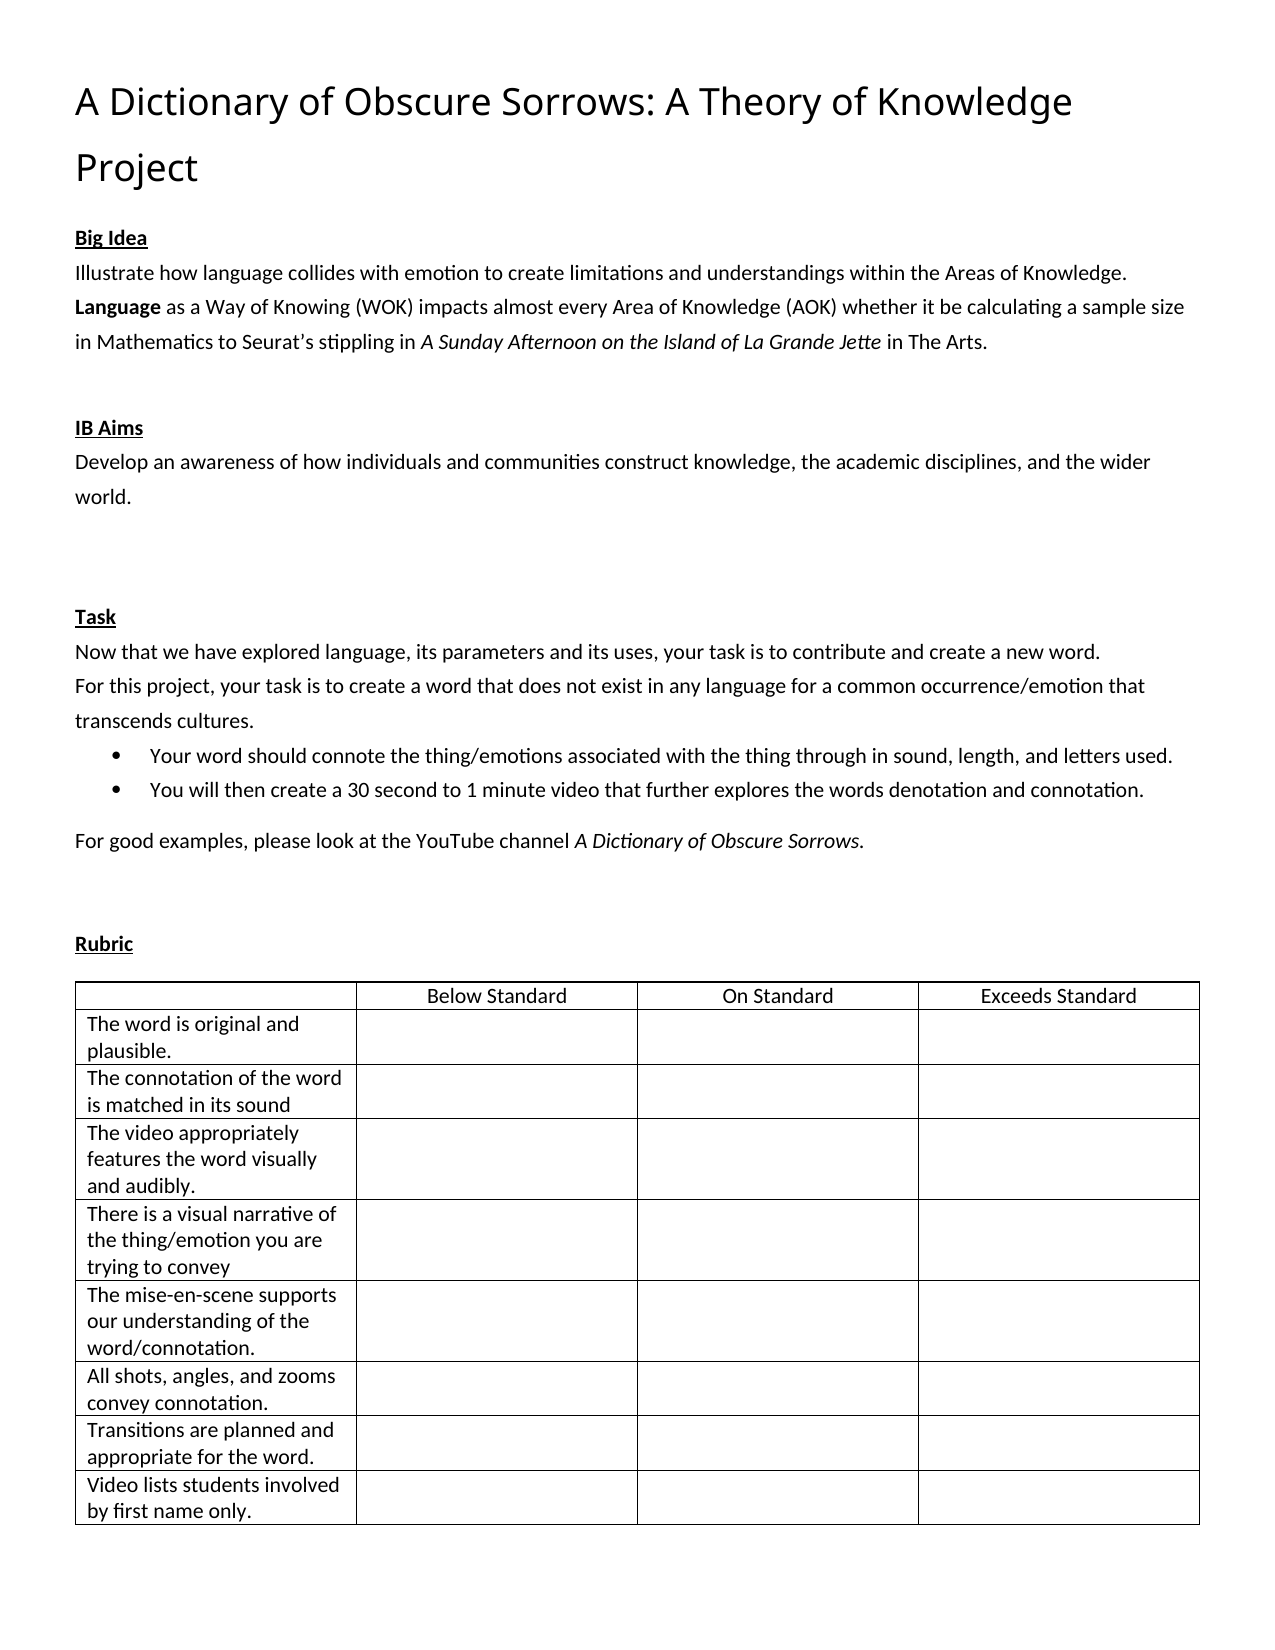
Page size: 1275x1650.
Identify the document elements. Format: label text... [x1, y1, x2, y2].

table_cell There is a visual narrative of the thing/emotion you are trying to convey [76, 1200, 356, 1280]
text For good examples, please look at the YouTube channel A Dictionary of Obscure Sorrows. [75, 828, 1200, 854]
text IB Aims [75, 414, 1200, 441]
table_cell The word is original and plausible. [76, 1010, 356, 1063]
table_cell [638, 1119, 918, 1199]
table_cell Transitions are planned and appropriate for the word. [76, 1416, 356, 1470]
table_cell The video appropriately features the word visually and audibly. [76, 1119, 356, 1199]
table_cell [638, 1010, 918, 1063]
table_cell [638, 1281, 918, 1361]
table_cell Video lists students involved by first name only. [76, 1471, 356, 1524]
table_cell [919, 1281, 1199, 1361]
list Your word should connote the thing/emotions associated with the thing through in sound, length, and letters used. [112, 742, 1200, 768]
table_cell [357, 1471, 637, 1524]
table_cell [357, 1010, 637, 1063]
table_cell [638, 1416, 918, 1470]
text Rubric [75, 930, 1200, 957]
table_cell The connotation of the word is matched in its sound [76, 1065, 356, 1118]
table_cell [357, 1065, 637, 1118]
text Illustrate how language collides with emotion to create limitations and understandings within the Areas of Knowledge. [75, 259, 1200, 286]
table_cell [919, 1416, 1199, 1470]
table_cell [919, 1200, 1199, 1280]
table_cell [357, 1416, 637, 1470]
table_cell [638, 1065, 918, 1118]
table_header On Standard [638, 983, 918, 1009]
text Task [75, 603, 1200, 630]
table_cell [919, 1362, 1199, 1415]
table_cell [638, 1200, 918, 1280]
text Language as a Way of Knowing (WOK) impacts almost every Area of Knowledge (AOK) whether it be calculating a sample size in Mathematics to Seurat’s stippling in A Sunday Afternoon on the Island of La Grande Jette in The Arts. [75, 293, 1200, 355]
table_header [76, 983, 356, 1009]
table_cell [919, 1119, 1199, 1199]
table_cell [357, 1281, 637, 1361]
table_cell [919, 1471, 1199, 1524]
text For this project, your task is to create a word that does not exist in any language for a common occurrence/emotion that transcends cultures. [75, 673, 1200, 734]
table_cell [357, 1200, 637, 1280]
table_cell All shots, angles, and zooms convey connotation. [76, 1362, 356, 1415]
table_cell [638, 1362, 918, 1415]
table_cell [919, 1065, 1199, 1118]
table_header Below Standard [357, 983, 637, 1009]
text A Dictionary of Obscure Sorrows: A Theory of Knowledge Project [75, 75, 1200, 192]
table_cell [919, 1010, 1199, 1063]
table_cell The mise-en-scene supports our understanding of the word/connotation. [76, 1281, 356, 1361]
text Develop an awareness of how individuals and communities construct knowledge, the academic disciplines, and the wider world. [75, 448, 1200, 510]
list You will then create a 30 second to 1 minute video that further explores the words denotation and connotation. [112, 776, 1200, 803]
text Big Idea [75, 224, 1200, 251]
table_cell [638, 1471, 918, 1524]
table_cell [357, 1119, 637, 1199]
table_header Exceeds Standard [919, 983, 1199, 1009]
text Now that we have explored language, its parameters and its uses, your task is to contribute and create a new word. [75, 638, 1200, 665]
table_cell [357, 1362, 637, 1415]
